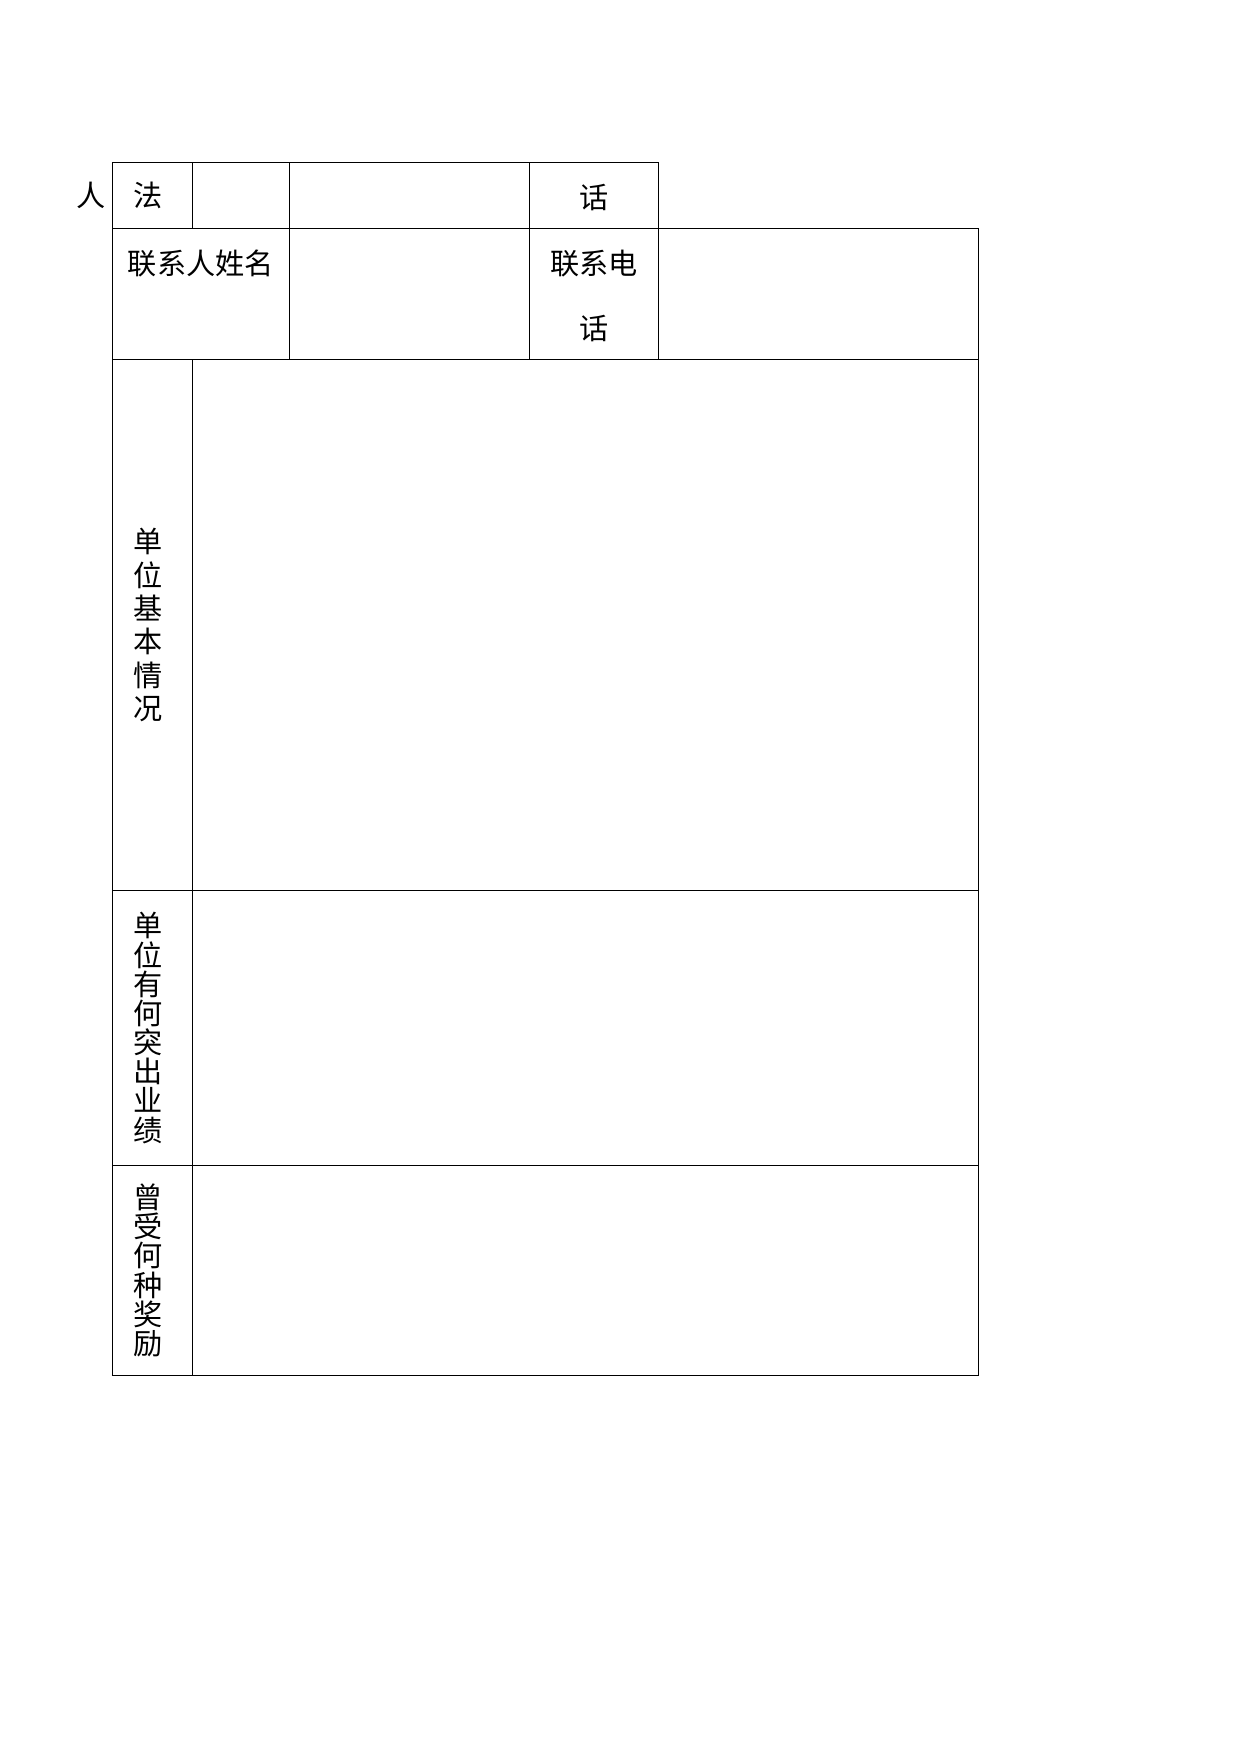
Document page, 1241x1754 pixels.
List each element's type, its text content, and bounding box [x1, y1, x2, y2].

table_cell [290, 163, 529, 228]
table_cell 曾受何种奖励 [113, 1166, 192, 1375]
table_cell 单位有何突出业绩 [113, 891, 192, 1164]
table_cell [193, 1166, 978, 1375]
table_cell 单位基本情况 [113, 360, 192, 890]
table_cell 学历 [193, 163, 289, 228]
table_cell [193, 891, 978, 1164]
table_cell 联系电话 [530, 229, 658, 359]
table_cell 联系人姓名 [113, 229, 289, 359]
table_cell [290, 229, 529, 359]
table_cell [193, 360, 978, 890]
table_cell 住宅电话 [530, 163, 658, 228]
table_cell [659, 229, 978, 359]
